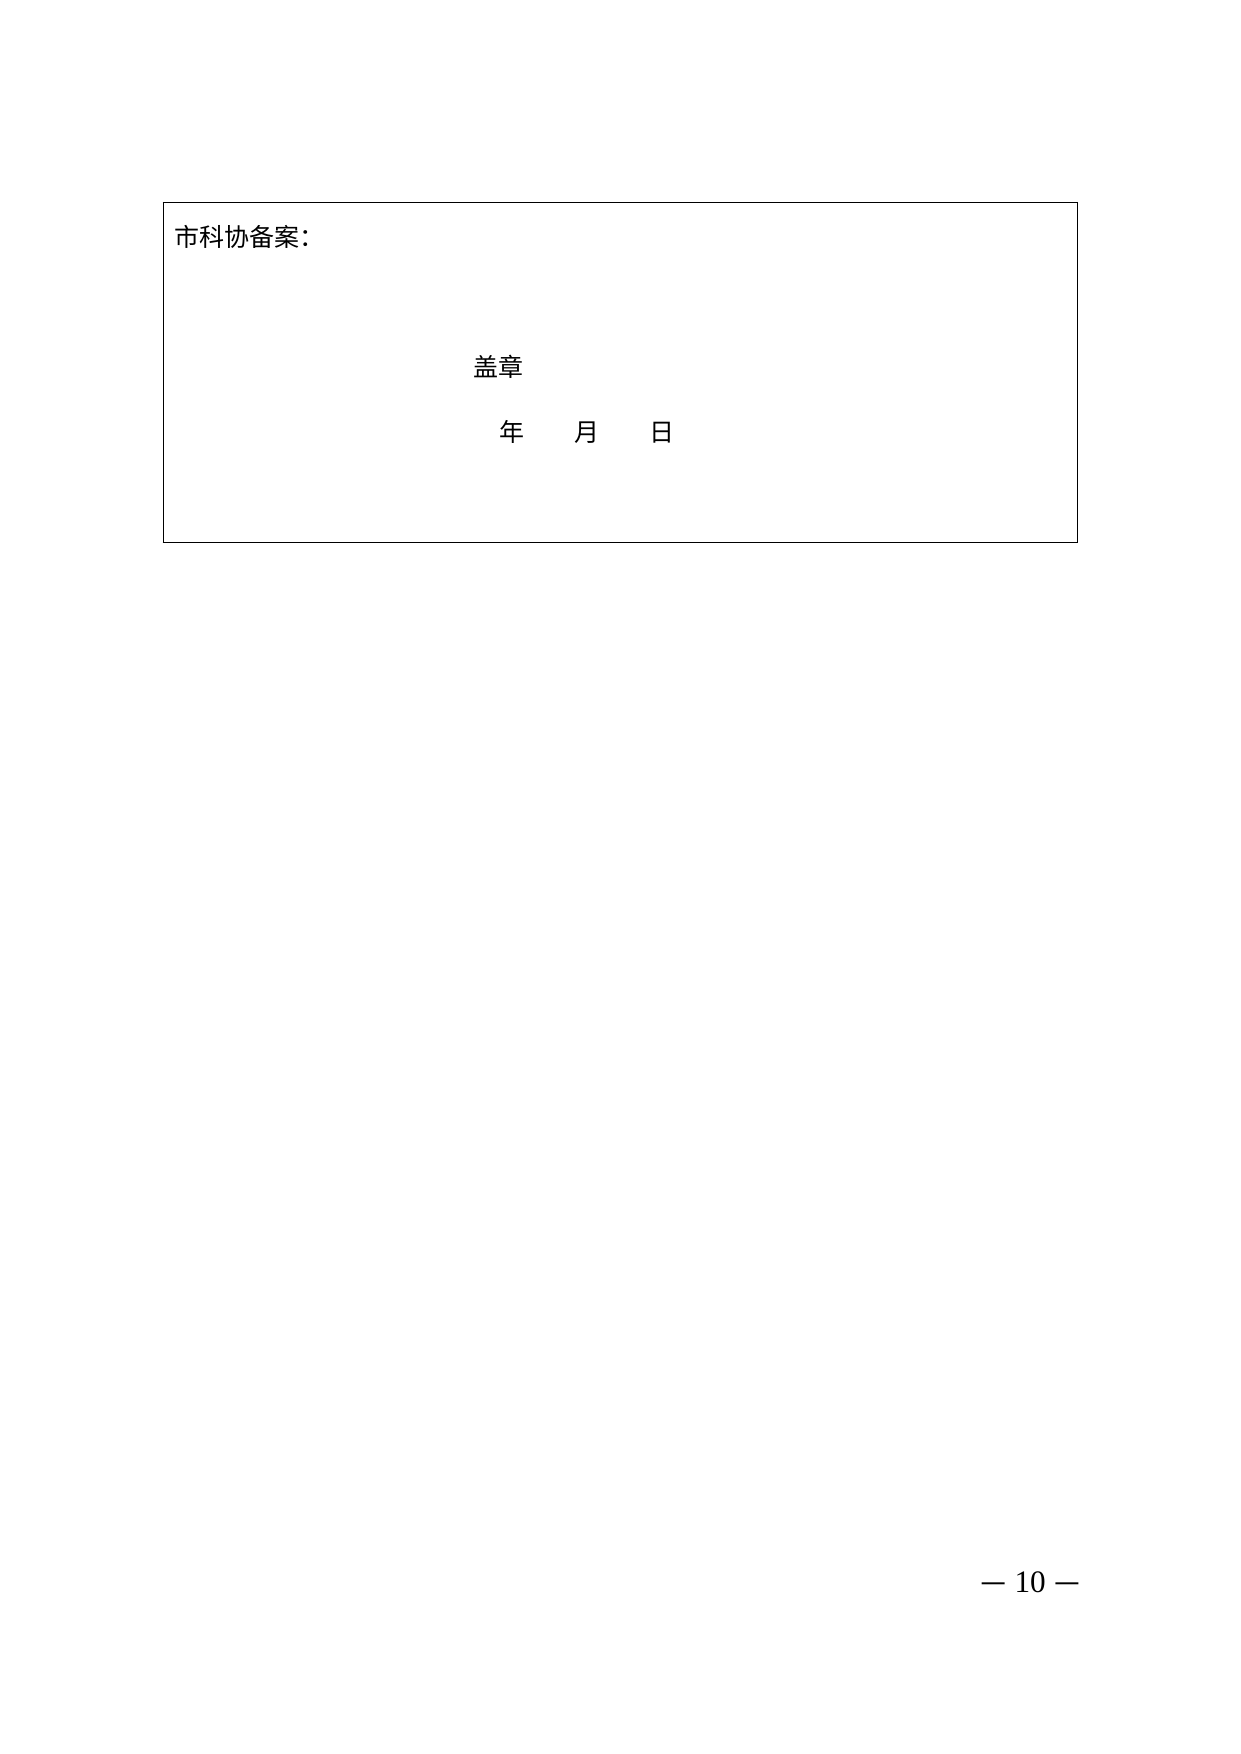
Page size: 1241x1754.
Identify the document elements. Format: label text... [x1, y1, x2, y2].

table_cell 市科协备案： 盖章 年 月 日 [164, 203, 1077, 542]
